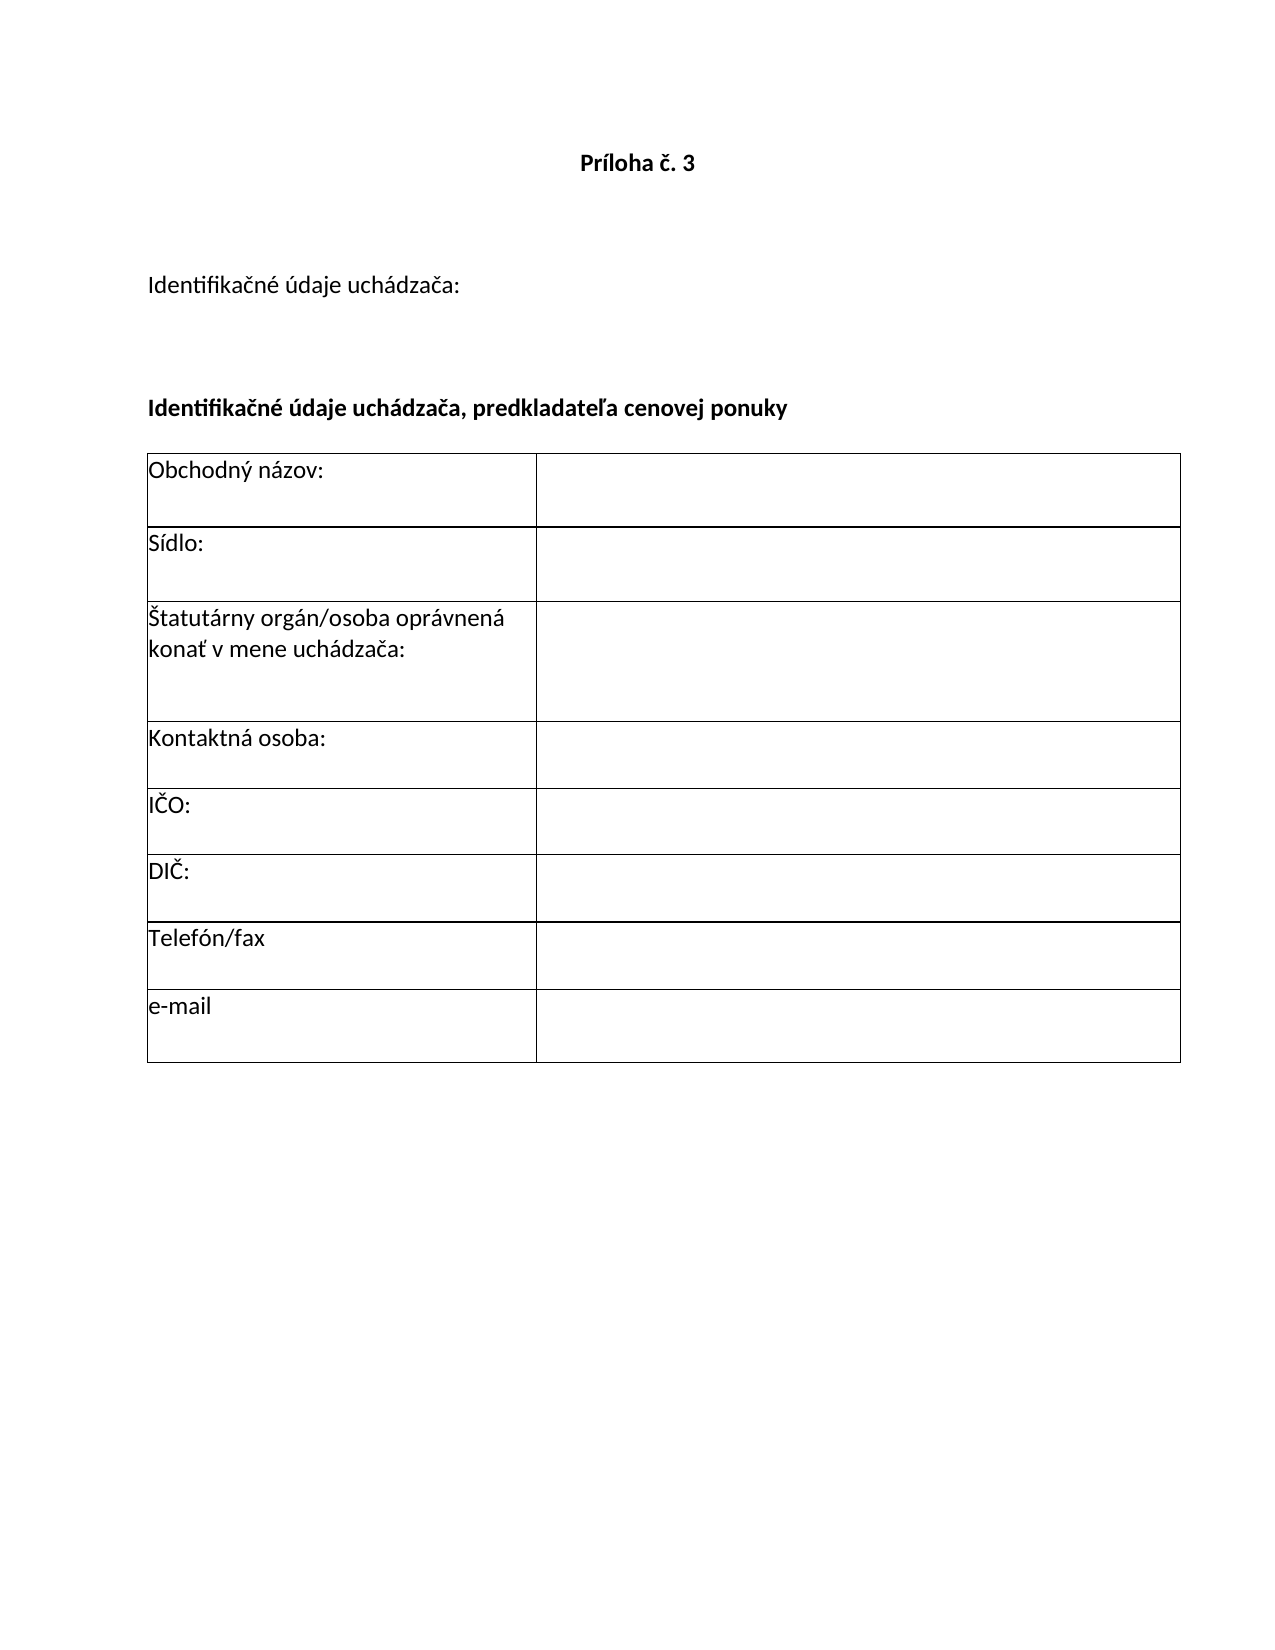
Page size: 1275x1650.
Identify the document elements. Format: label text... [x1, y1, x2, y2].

text Identifikačné údaje uchádzača: [148, 270, 1127, 300]
table_cell [537, 855, 1180, 921]
text Identifikačné údaje uchádzača, predkladateľa cenovej ponuky [148, 392, 1127, 422]
table_cell [537, 990, 1180, 1062]
table_cell [537, 528, 1180, 601]
table_cell DIČ: [148, 855, 536, 921]
table_cell Sídlo: [148, 528, 536, 601]
table_cell [537, 789, 1180, 854]
table_header Obchodný názov: [148, 454, 536, 526]
table_cell IČO: [148, 789, 536, 854]
table_header [537, 454, 1180, 526]
table_cell Telefón/fax [148, 923, 536, 989]
text Príloha č. 3 [148, 148, 1127, 178]
table_cell Kontaktná osoba: [148, 722, 536, 788]
table_cell Štatutárny orgán/osoba oprávnená konať v mene uchádzača: [148, 602, 536, 721]
table_cell [537, 602, 1180, 721]
table_cell [537, 923, 1180, 989]
table_cell [537, 722, 1180, 788]
table_cell e-mail [148, 990, 536, 1062]
